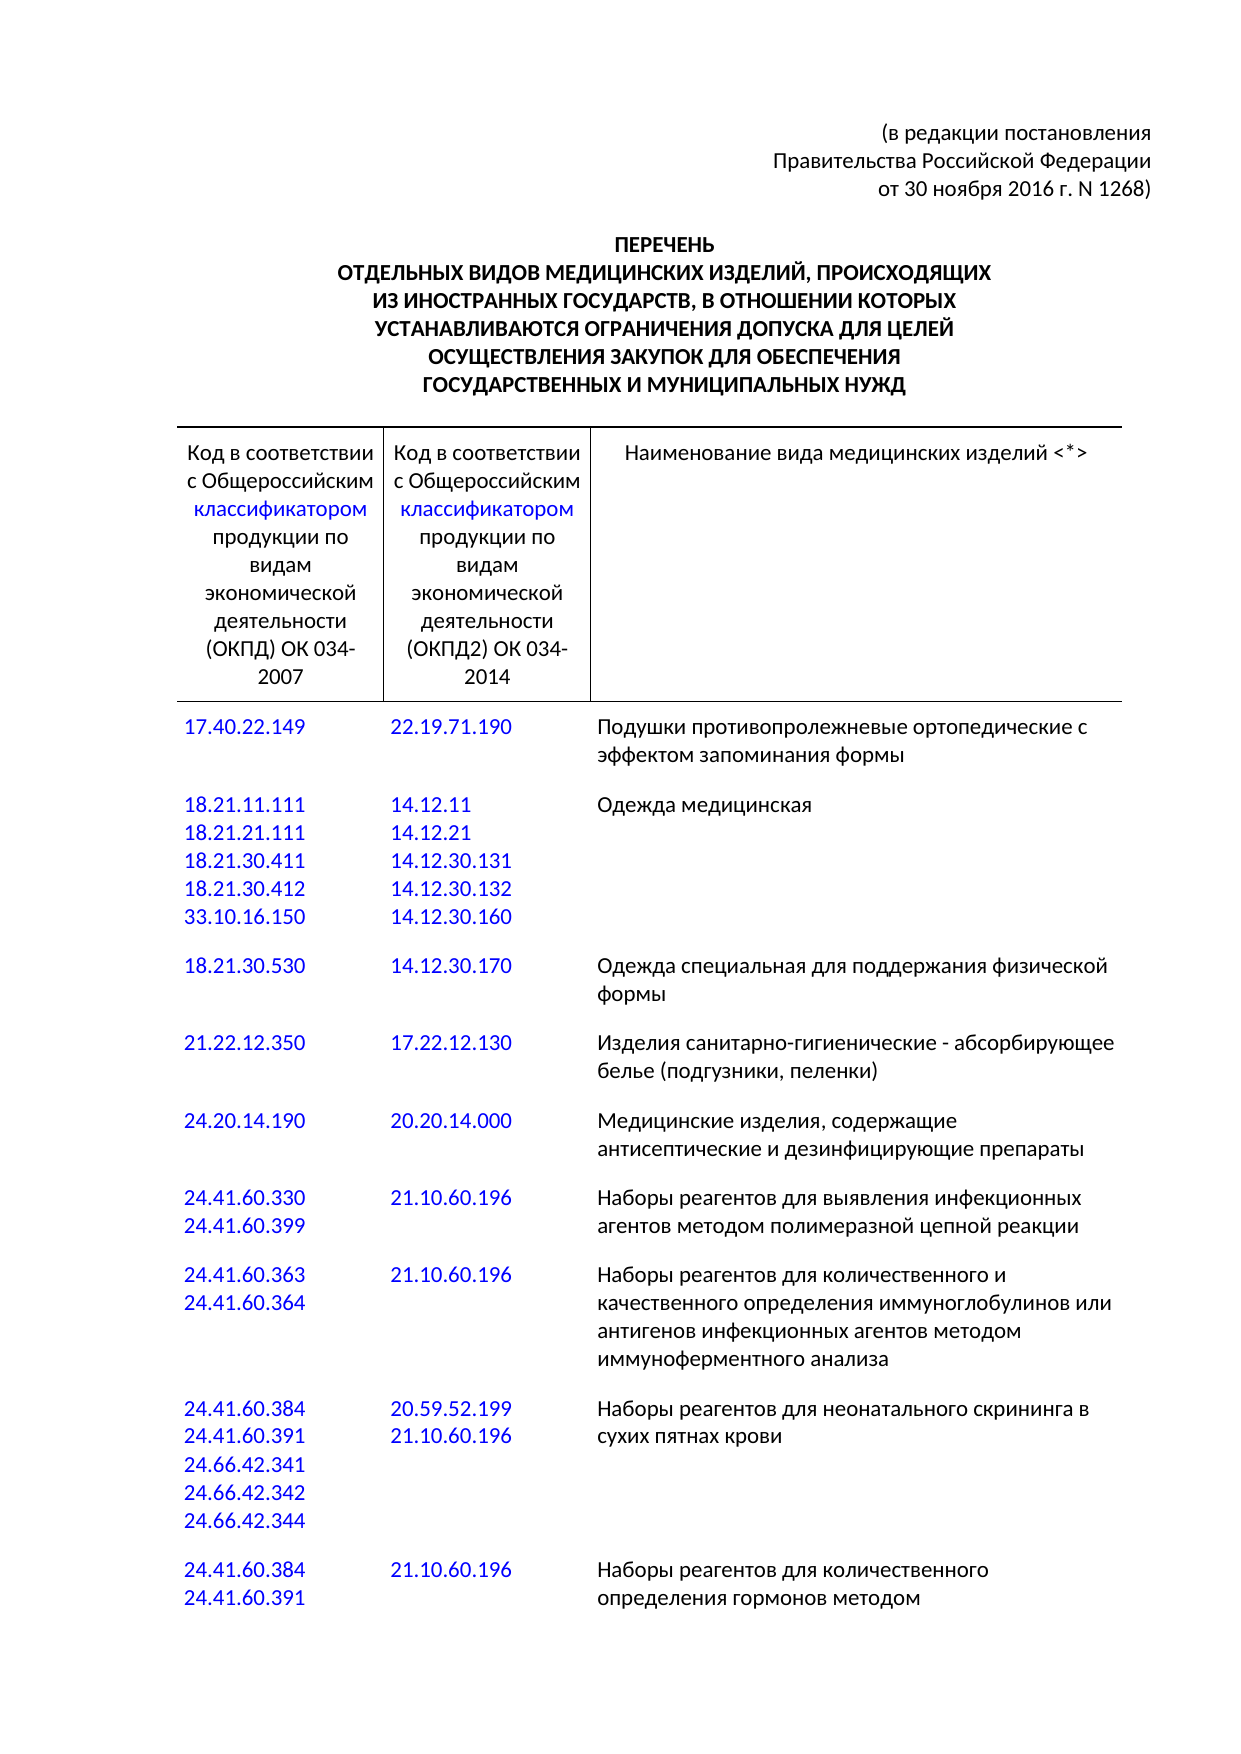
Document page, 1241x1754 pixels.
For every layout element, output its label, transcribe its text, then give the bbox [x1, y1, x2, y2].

table_cell 17.40.22.149 [177, 702, 384, 779]
table_cell 17.22.12.130 [384, 1018, 591, 1095]
table_header Код в соответствии с Общероссийским классификатором продукции по видам экономической деятельности (ОКПД2) ОК 034-2014 [384, 428, 590, 701]
table_cell Одежда специальная для поддержания физической формы [591, 941, 1122, 1018]
table_cell Наборы реагентов для выявления инфекционных агентов методом полимеразной цепной реакции [591, 1173, 1122, 1250]
table_cell 22.19.71.190 [384, 702, 591, 779]
table_cell 14.12.30.170 [384, 941, 591, 1018]
table_header Код в соответствии с Общероссийским классификатором продукции по видам экономической деятельности (ОКПД) ОК 034-2007 [177, 428, 383, 701]
table_cell Подушки противопролежневые ортопедические с эффектом запоминания формы [591, 702, 1122, 779]
title ГОСУДАРСТВЕННЫХ И МУНИЦИПАЛЬНЫХ НУЖД [177, 370, 1152, 398]
table_cell 24.41.60.384 24.41.60.391 24.66.42.341 24.66.42.342 24.66.42.344 [177, 1383, 384, 1544]
text от 30 ноября 2016 г. N 1268) [177, 174, 1152, 202]
table_cell 24.20.14.190 [177, 1095, 384, 1172]
table_cell 20.20.14.000 [384, 1095, 591, 1172]
table_cell 14.12.11 14.12.21 14.12.30.131 14.12.30.132 14.12.30.160 [384, 779, 591, 941]
table_cell 21.10.60.196 [384, 1544, 591, 1622]
table_cell 21.10.60.196 [384, 1250, 591, 1383]
table_cell 21.10.60.196 [384, 1173, 591, 1250]
table_header Наименование вида медицинских изделий <*> [591, 428, 1122, 701]
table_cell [591, 1544, 1122, 1622]
text Правительства Российской Федерации [177, 146, 1152, 174]
table_cell 18.21.11.111 18.21.21.111 18.21.30.411 18.21.30.412 33.10.16.150 [177, 779, 384, 941]
table_cell Наборы реагентов для неонатального скрининга в сухих пятнах крови [591, 1383, 1122, 1544]
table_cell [177, 1544, 384, 1622]
text (в редакции постановления [177, 118, 1152, 146]
table_cell 24.41.60.330 24.41.60.399 [177, 1173, 384, 1250]
table_cell Медицинские изделия, содержащие антисептические и дезинфицирующие препараты [591, 1095, 1122, 1172]
table_cell 20.59.52.199 21.10.60.196 [384, 1383, 591, 1544]
table_cell Изделия санитарно-гигиенические - абсорбирующее белье (подгузники, пеленки) [591, 1018, 1122, 1095]
table_cell 18.21.30.530 [177, 941, 384, 1018]
title ОСУЩЕСТВЛЕНИЯ ЗАКУПОК ДЛЯ ОБЕСПЕЧЕНИЯ [177, 342, 1152, 370]
table_cell 21.22.12.350 [177, 1018, 384, 1095]
title УСТАНАВЛИВАЮТСЯ ОГРАНИЧЕНИЯ ДОПУСКА ДЛЯ ЦЕЛЕЙ [177, 314, 1152, 342]
title ИЗ ИНОСТРАННЫХ ГОСУДАРСТВ, В ОТНОШЕНИИ КОТОРЫХ [177, 286, 1152, 314]
table_cell Одежда медицинская [591, 779, 1122, 941]
table_cell Наборы реагентов для количественного и качественного определения иммуноглобулинов или антигенов инфекционных агентов методом иммуноферментного анализа [591, 1250, 1122, 1383]
table_cell 24.41.60.363 24.41.60.364 [177, 1250, 384, 1383]
title ОТДЕЛЬНЫХ ВИДОВ МЕДИЦИНСКИХ ИЗДЕЛИЙ, ПРОИСХОДЯЩИХ [177, 258, 1152, 286]
title ПЕРЕЧЕНЬ [177, 230, 1152, 258]
